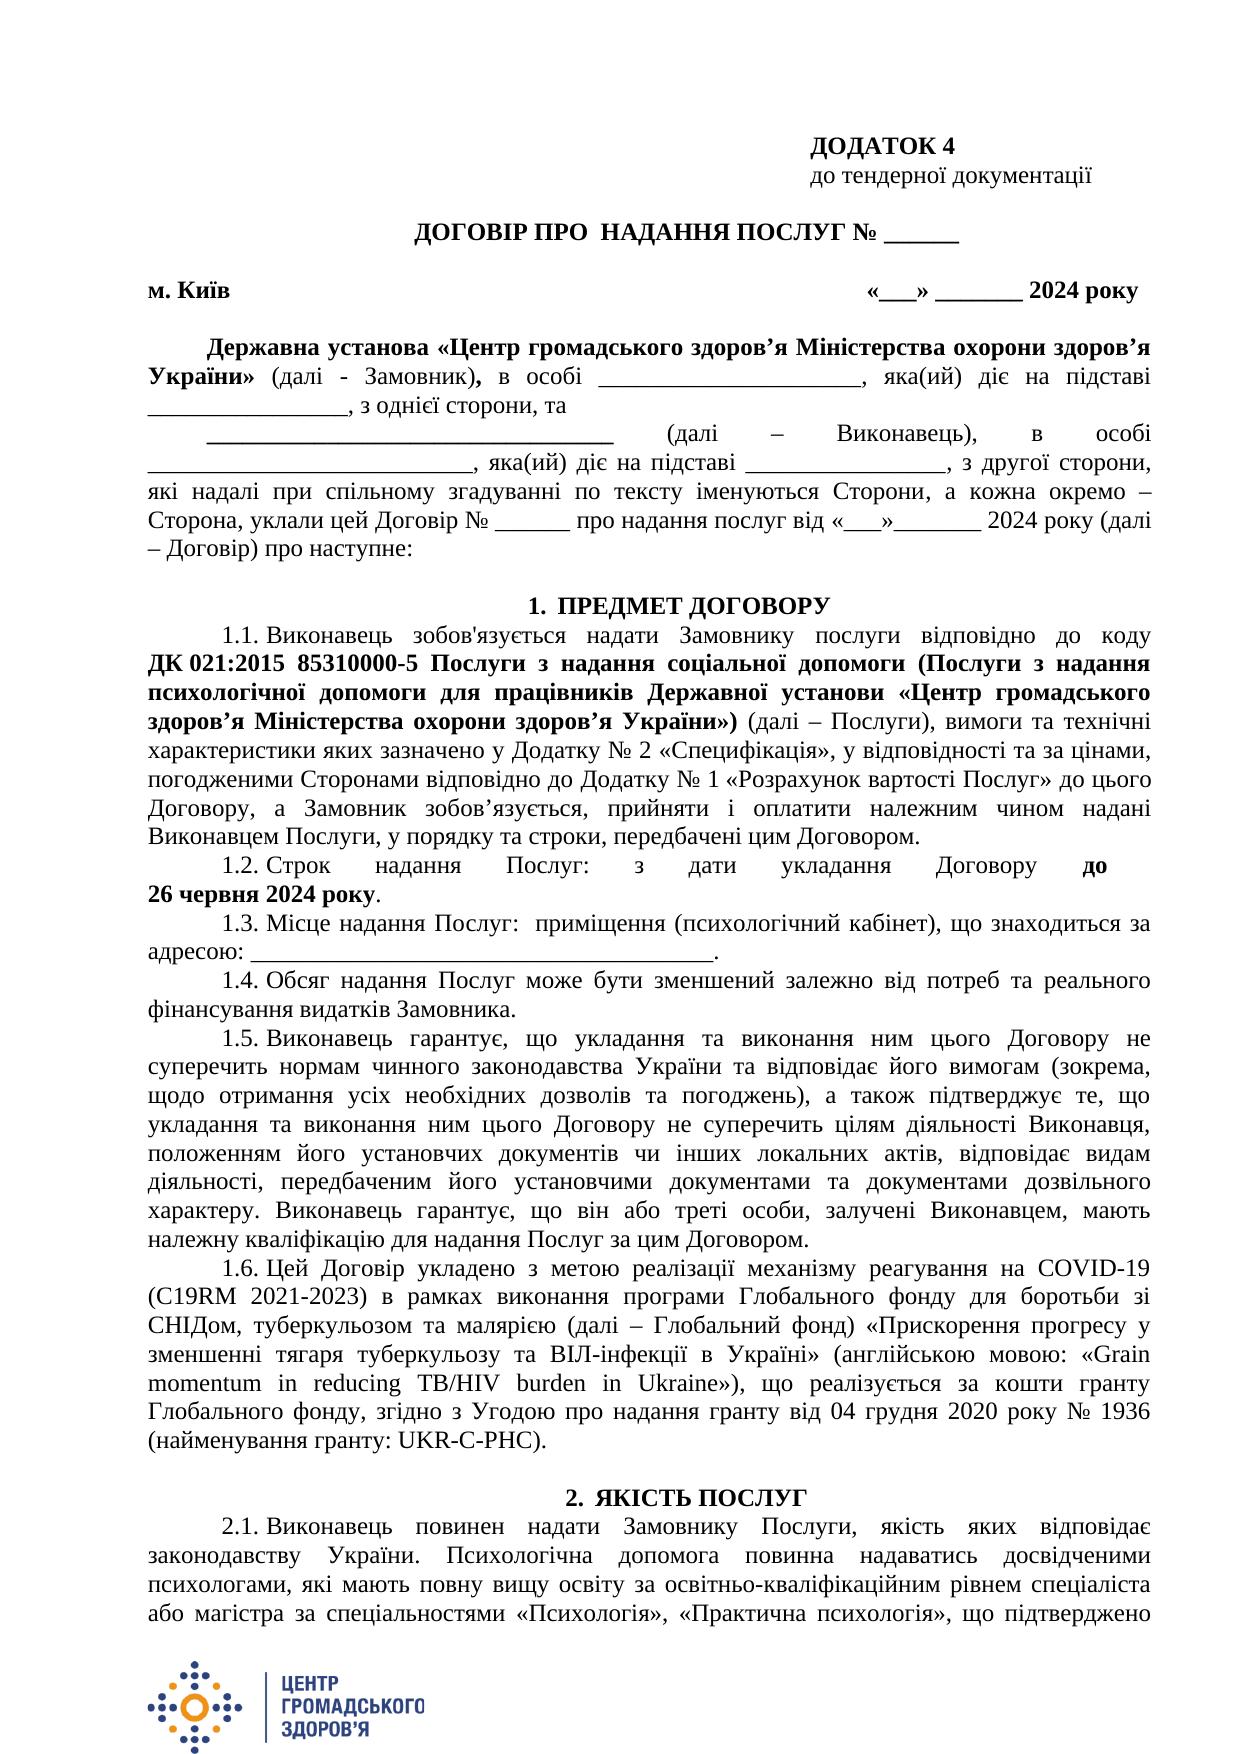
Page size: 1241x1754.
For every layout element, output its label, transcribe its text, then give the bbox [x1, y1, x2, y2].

text ДОГОВІР ПРО НАДАННЯ ПОСЛУГ № ______ [148, 217, 1152, 246]
list Цей Договір укладено з метою реалізації механізму реагування на COVID-19 (C19RM 2021-2023) в рамках виконання програми Глобального фонду для боротьби зі СНІДом, туберкульозом та малярією (далі – Глобальний фонд) «Прискорення прогресу у зменшенні тягаря туберкульозу та ВІЛ-інфекції в Україні» (англійською мовою: «Grain momentum in reducing TB/HIV burden in Ukraine»), що реалізується за кошти гранту Глобального фонду, згідно з Угодою про надання гранту від 04 грудня 2020 року № 1936 (найменування гранту: UKR-C-PHC). [148, 1253, 1152, 1454]
list ПРЕДМЕТ ДОГОВОРУ [148, 591, 1152, 620]
list Строк надання Послуг: з дати укладання Договору до 26 червня 2024 року. [148, 850, 1152, 908]
list Виконавець зобов'язується надати Замовнику послуги відповідно до коду ДК 021:2015 85310000-5 Послуги з надання соціальної допомоги (Послуги з надання психологічної допомоги для працівників Державної установи «Центр громадського здоров’я Міністерства охорони здоров’я України») (далі – Послуги), вимоги та технічні характеристики яких зазначено у Додатку № 2 «Специфікація», у відповідності та за цінами, погодженими Сторонами відповідно до Додатку № 1 «Розрахунок вартості Послуг» до цього Договору, а Замовник зобов’язується, прийняти і оплатити належним чином надані Виконавцем Послуги, у порядку та строки, передбачені цим Договором. [148, 620, 1152, 850]
list ЯКІСТЬ ПОСЛУГ [148, 1483, 1152, 1511]
text ДОДАТОК 4 [737, 131, 1152, 160]
text до тендерної документації [737, 160, 1152, 188]
text __________________________________ (далі – Виконавець), в особі __________________________, яка(ий) діє на підставі ________________, з другої сторони, які надалі при спільному згадуванні по тексту іменуються Сторони, а кожна окремо – Сторона, уклали цей Договір № ______ про надання послуг від «___»_______ 2024 року (далі – Договір) про наступне: [148, 418, 1152, 562]
list Виконавець гарантує, що укладання та виконання ним цього Договору не суперечить нормам чинного законодавства України та відповідає його вимогам (зокрема, щодо отримання усіх необхідних дозволів та погоджень), а також підтверджує те, що укладання та виконання ним цього Договору не суперечить цілям діяльності Виконавця, положенням його установчих документів чи інших локальних актів, відповідає видам діяльності, передбаченим його установчими документами та документами дозвільного характеру. Виконавець гарантує, що він або треті особи, залучені Виконавцем, мають належну кваліфікацію для надання Послуг за цим Договором. [148, 1023, 1152, 1253]
text Державна установа «Центр громадського здоров’я Міністерства охорони здоров’я України» (далі - Замовник), в особі _____________________, яка(ий) діє на підставі ________________, з однієї сторони, та [148, 332, 1152, 418]
picture [147, 1661, 425, 1754]
text м. Київ «___» _______ 2024 року [148, 275, 1181, 303]
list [148, 1511, 1152, 1626]
list Обсяг надання Послуг може бути зменшений залежно від потреб та реального фінансування видатків Замовника. [148, 965, 1152, 1023]
list Місце надання Послуг: приміщення (психологічний кабінет), що знаходиться за адресою: _____________________________________. [148, 908, 1152, 965]
